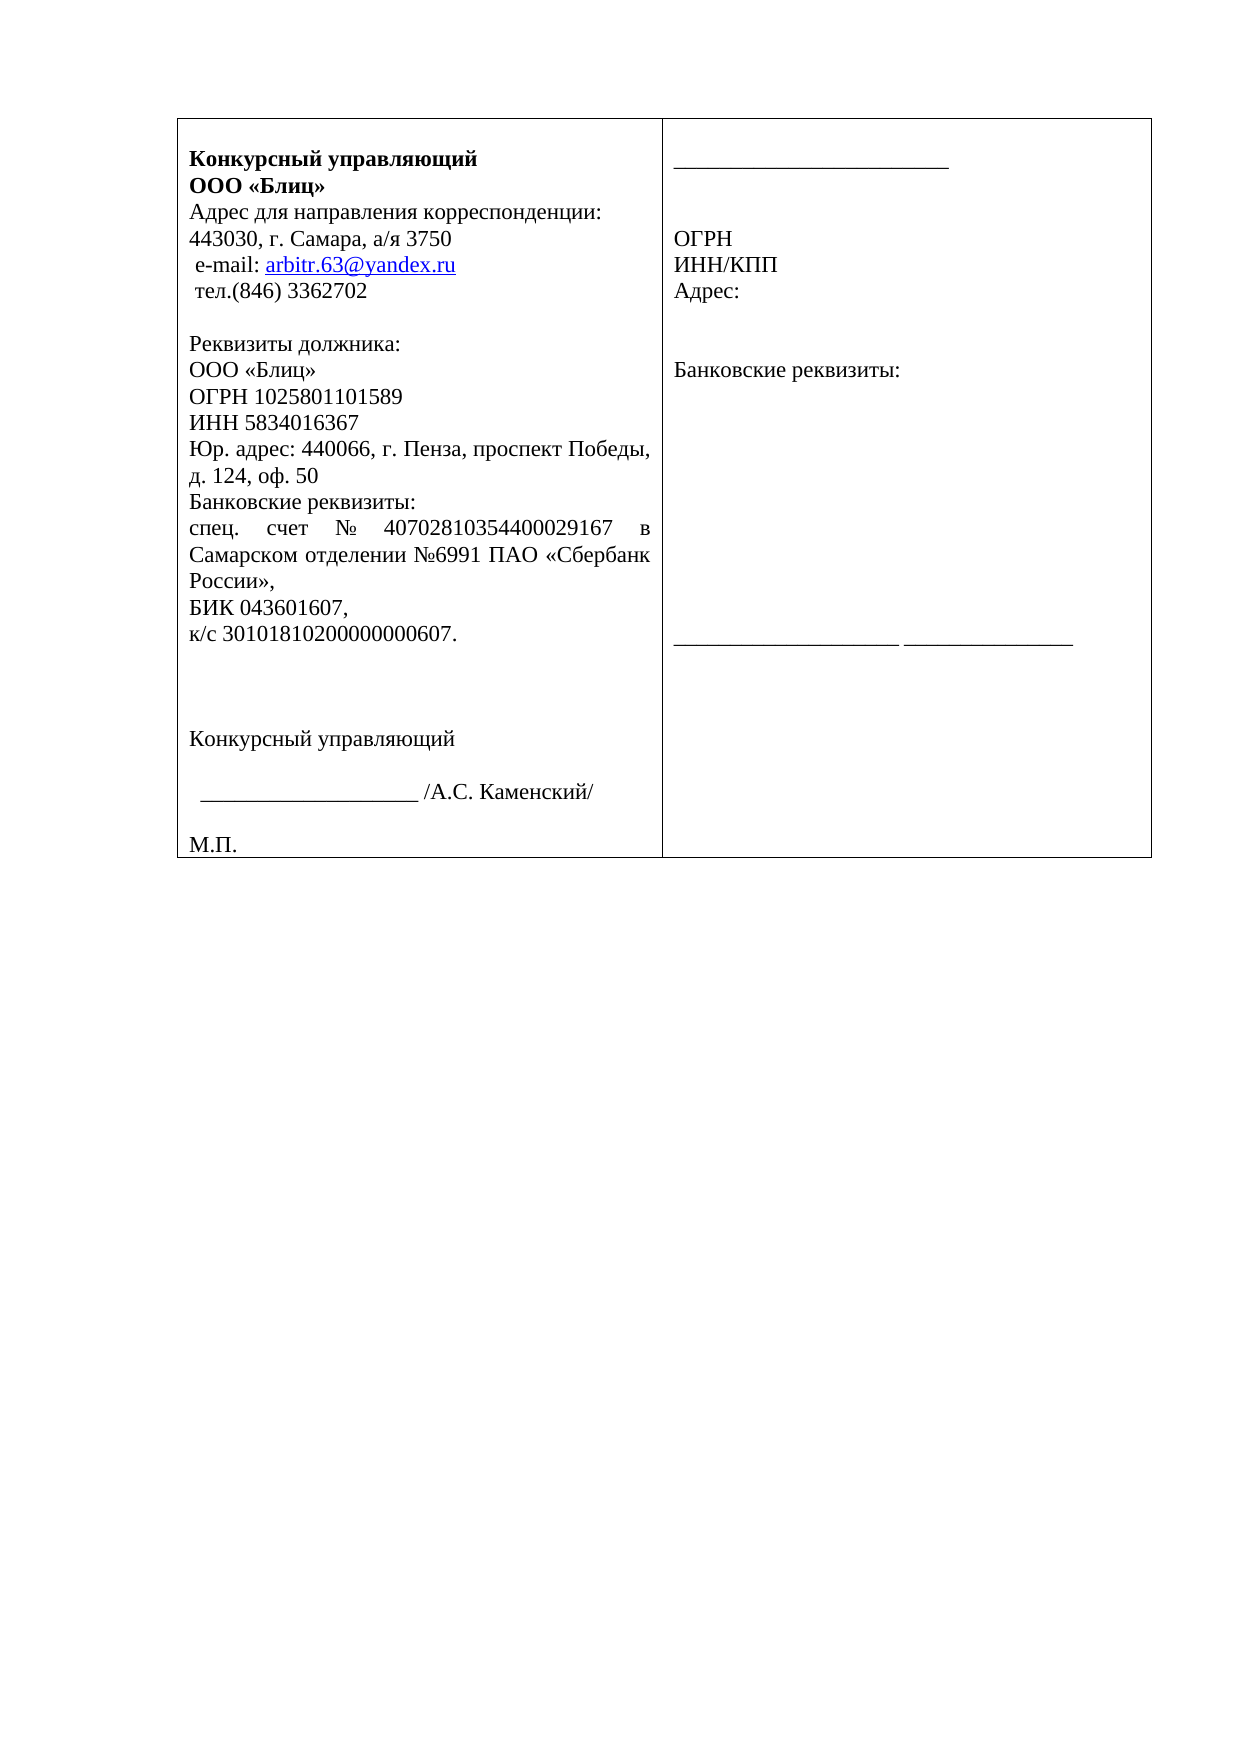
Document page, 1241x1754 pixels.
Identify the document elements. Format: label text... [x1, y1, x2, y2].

table_cell Конкурсный управляющий ООО «Блиц» Адрес для направления корреспонденции: 443030, г. Самара, а/я 3750 e-mail: arbitr.63@yandex.ru тел.(846) 3362702 Реквизиты должника: ООО «Блиц» ОГРН 1025801101589 ИНН 5834016367 Юр. адрес: 440066, г. Пенза, проспект Победы, д. 124, оф. 50 Банковские реквизиты: спец. счет № 40702810354400029167 в Самарском отделении №6991 ПАО «Сбербанк России», БИК 043601607, к/с 30101810200000000607. Конкурсный управляющий ___________________ /А.С. Каменский/ М.П. [178, 119, 662, 857]
table_cell ________________________ ОГРН ИНН/КПП Адрес: Банковские реквизиты: ____________________ _______________ [663, 119, 1151, 857]
